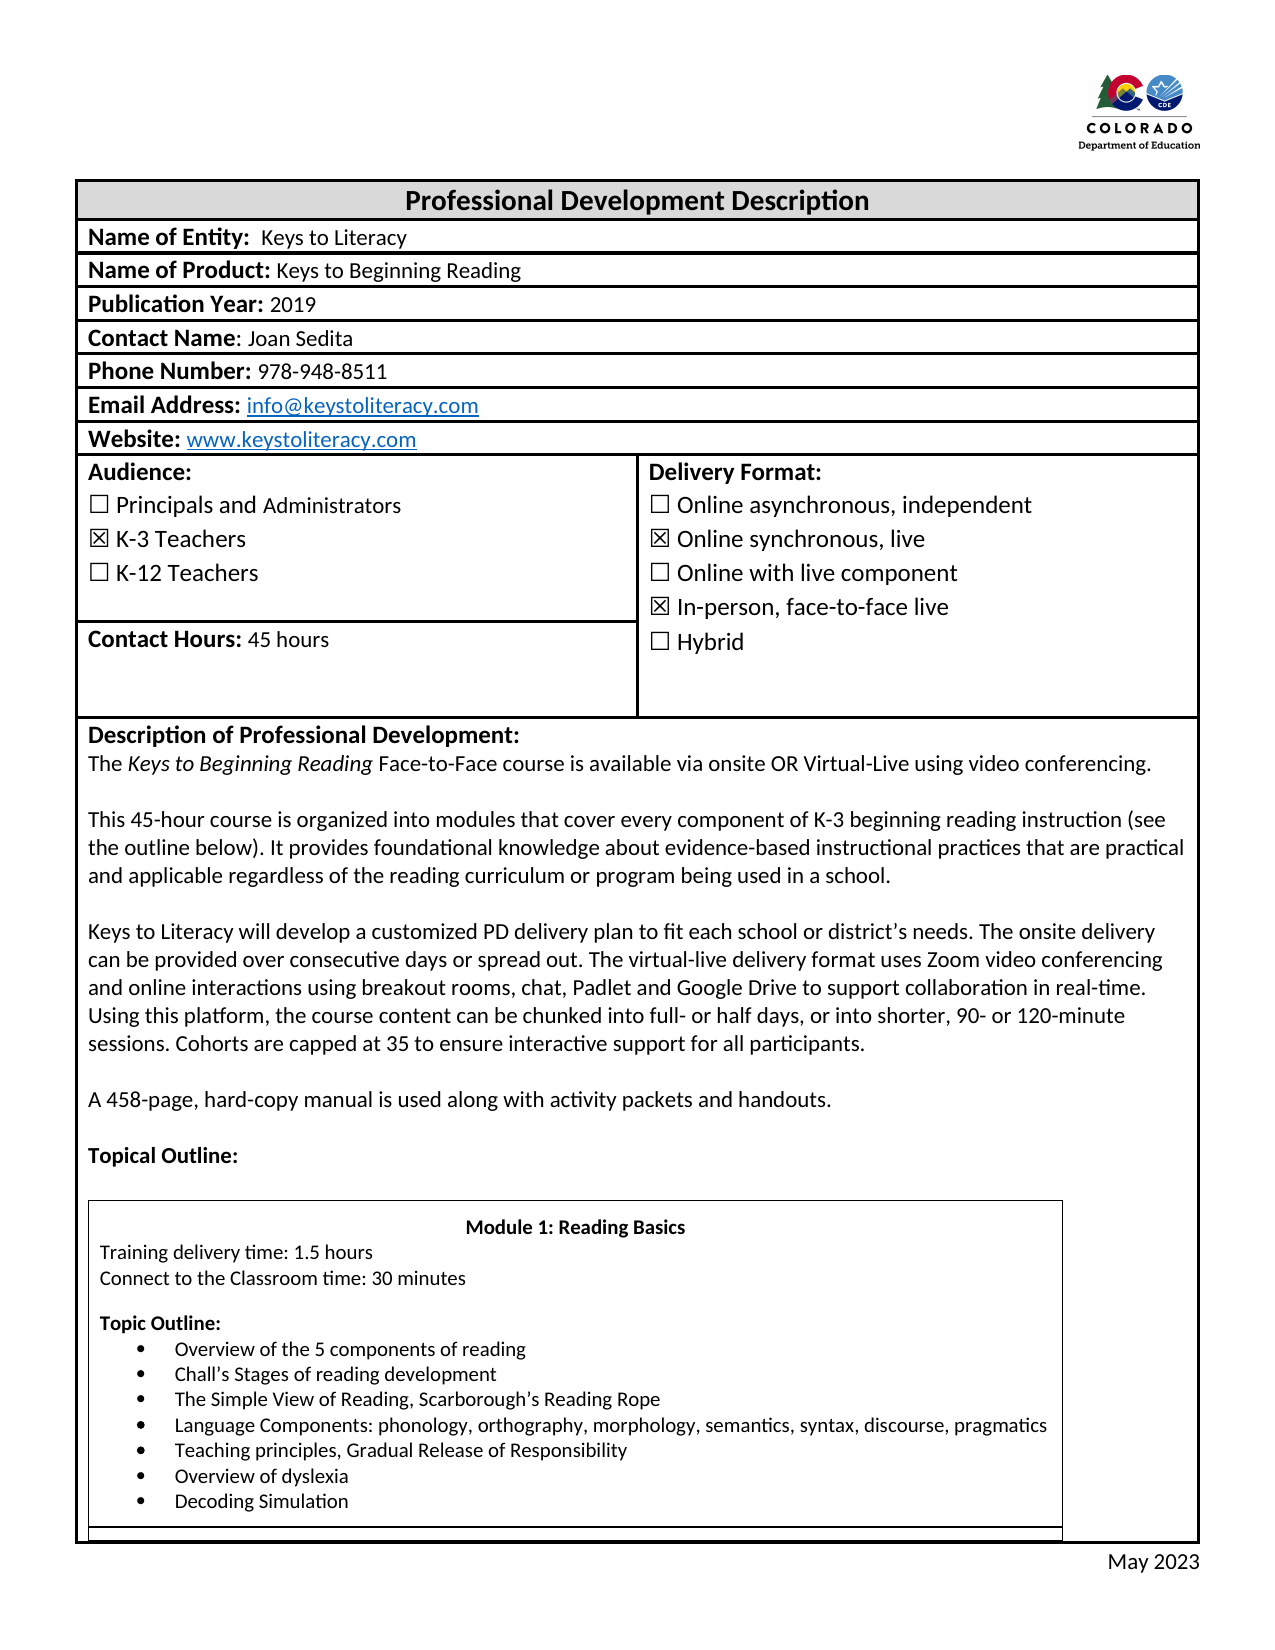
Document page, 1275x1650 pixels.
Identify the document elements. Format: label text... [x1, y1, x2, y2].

table_cell Website: www.keystoliteracy.com [78, 423, 1197, 453]
table_header Professional Development Description [78, 182, 1197, 218]
table_cell Audience: Principals and Administrators K-3 Teachers K-12 Teachers [78, 456, 636, 619]
table_cell Name of Entity: Keys to Literacy [78, 221, 1197, 251]
table_cell Publication Year: 2019 [78, 288, 1197, 319]
table_cell Contact Name: Joan Sedita [78, 322, 1197, 352]
table_cell Phone Number: 978-948-8511 [78, 355, 1197, 386]
table_cell Name of Product: Keys to Beginning Reading [78, 255, 1197, 285]
table_cell Contact Hours: 45 hours [78, 623, 636, 716]
picture [1078, 75, 1200, 151]
table_cell Email Address: info@keystoliteracy.com [78, 389, 1197, 419]
table_cell Delivery Format: Online asynchronous, independent Online synchronous, live Online with live component In-person, face-to-face live Hybrid [639, 456, 1197, 716]
